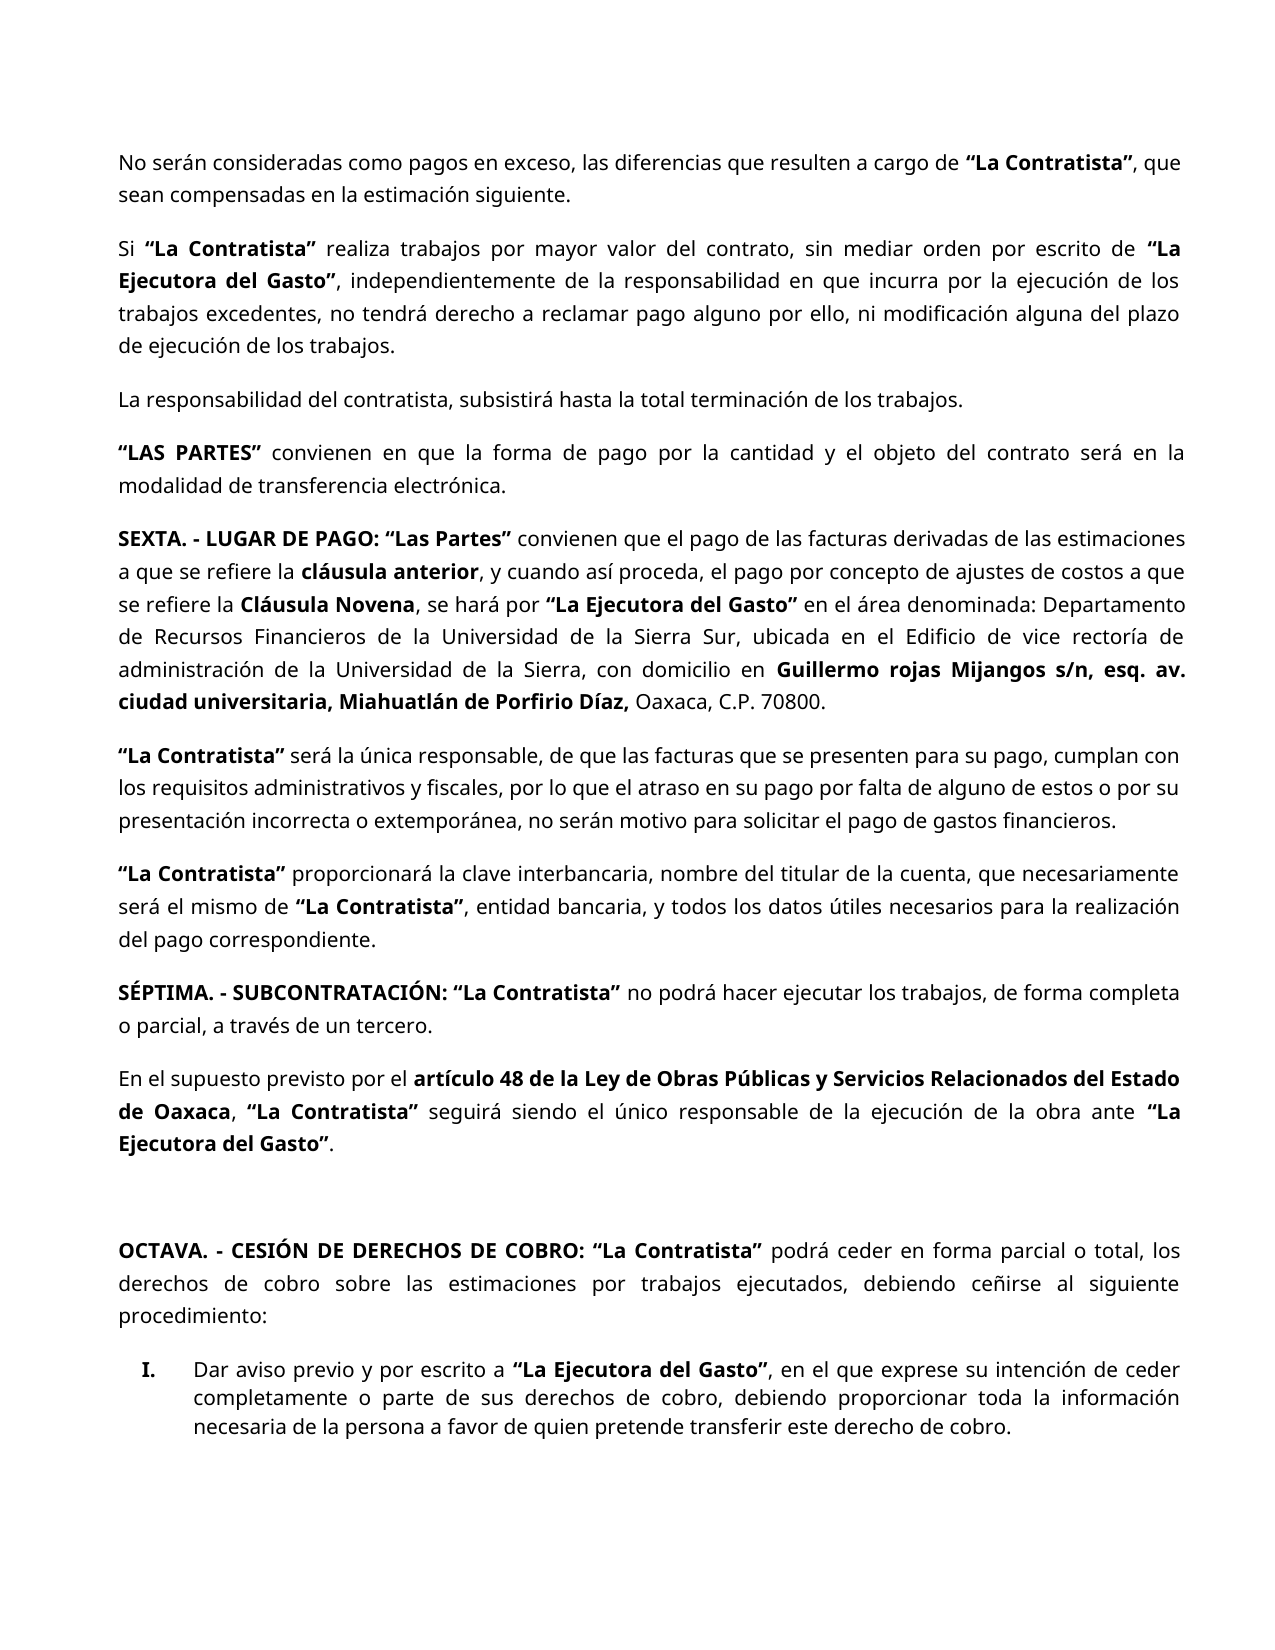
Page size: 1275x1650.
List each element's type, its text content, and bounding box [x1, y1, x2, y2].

text “La Contratista” proporcionará la clave interbancaria, nombre del titular de la cuenta, que necesariamente será el mismo de “La Contratista”, entidad bancaria, y todos los datos útiles necesarios para la realización del pago correspondiente. [118, 859, 1181, 953]
text “La Contratista” será la única responsable, de que las facturas que se presenten para su pago, cumplan con los requisitos administrativos y fiscales, por lo que el atraso en su pago por falta de alguno de estos o por su presentación incorrecta o extemporánea, no serán motivo para solicitar el pago de gastos financieros. [118, 741, 1181, 834]
text OCTAVA. - CESIÓN DE DERECHOS DE COBRO: “La Contratista” podrá ceder en forma parcial o total, los derechos de cobro sobre las estimaciones por trabajos ejecutados, debiendo ceñirse al siguiente procedimiento: [118, 1236, 1181, 1330]
text Si “La Contratista” realiza trabajos por mayor valor del contrato, sin mediar orden por escrito de “La Ejecutora del Gasto”, independientemente de la responsabilidad en que incurra por la ejecución de los trabajos excedentes, no tendrá derecho a reclamar pago alguno por ello, ni modificación alguna del plazo de ejecución de los trabajos. [118, 234, 1181, 360]
text No serán consideradas como pagos en exceso, las diferencias que resulten a cargo de “La Contratista”, que sean compensadas en la estimación siguiente. [118, 148, 1181, 209]
text La responsabilidad del contratista, subsistirá hasta la total terminación de los trabajos. [118, 385, 1181, 413]
list Dar aviso previo y por escrito a “La Ejecutora del Gasto”, en el que exprese su intención de ceder completamente o parte de sus derechos de cobro, debiendo proporcionar toda la información necesaria de la persona a favor de quien pretende transferir este derecho de cobro. [156, 1355, 1181, 1440]
text “LAS PARTES” convienen en que la forma de pago por la cantidad y el objeto del contrato será en la modalidad de transferencia electrónica. [118, 438, 1186, 499]
text En el supuesto previsto por el artículo 48 de la Ley de Obras Públicas y Servicios Relacionados del Estado de Oaxaca, “La Contratista” seguirá siendo el único responsable de la ejecución de la obra ante “La Ejecutora del Gasto”. [118, 1064, 1181, 1158]
text SEXTA. - LUGAR DE PAGO: “Las Partes” convienen que el pago de las facturas derivadas de las estimaciones a que se refiere la cláusula anterior, y cuando así proceda, el pago por concepto de ajustes de costos a que se refiere la Cláusula Novena, se hará por “La Ejecutora del Gasto” en el área denominada: Departamento de Recursos Financieros de la Universidad de la Sierra Sur, ubicada en el Edificio de vice rectoría de administración de la Universidad de la Sierra, con domicilio en Guillermo rojas Mijangos s/n, esq. av. ciudad universitaria, Miahuatlán de Porfirio Díaz, Oaxaca, C.P. 70800. [118, 524, 1186, 716]
text SÉPTIMA. - SUBCONTRATACIÓN: “La Contratista” no podrá hacer ejecutar los trabajos, de forma completa o parcial, a través de un tercero. [118, 978, 1181, 1039]
